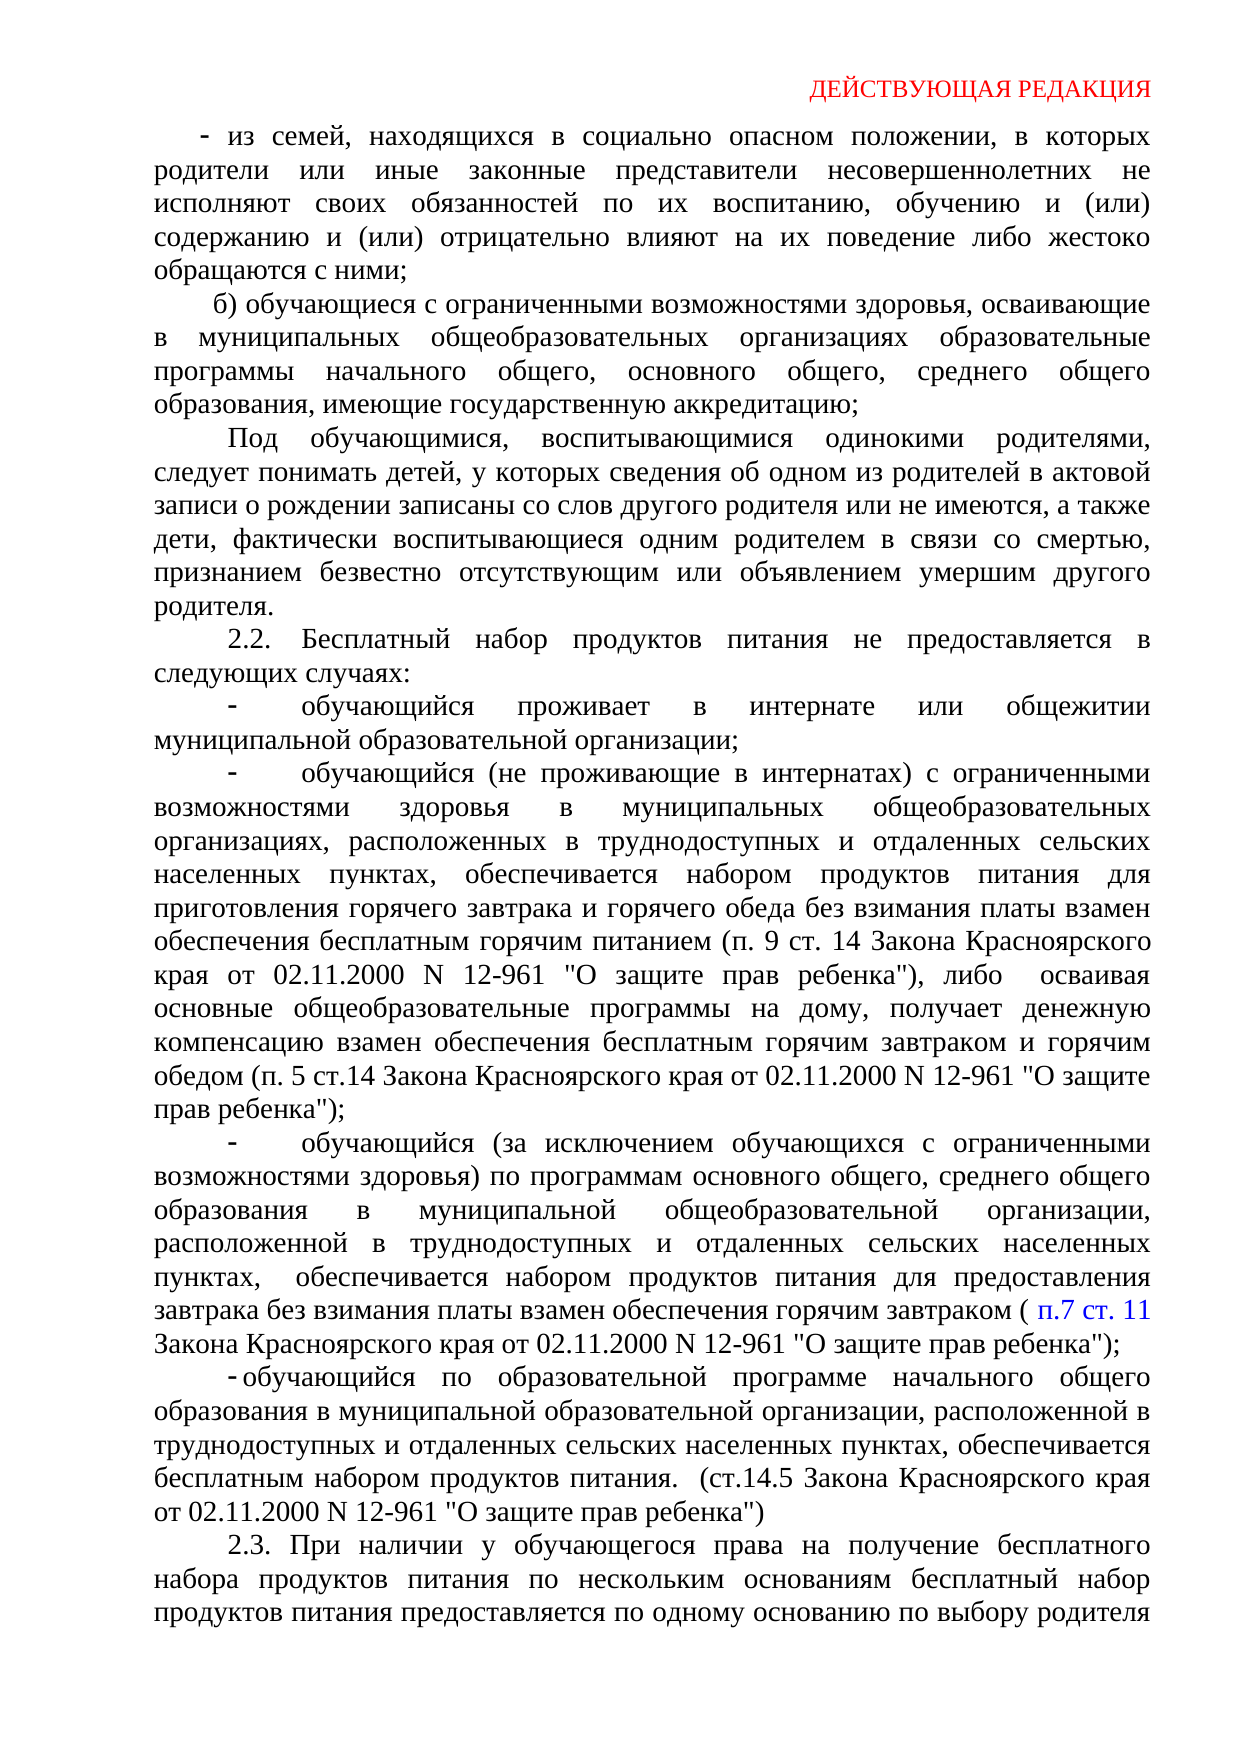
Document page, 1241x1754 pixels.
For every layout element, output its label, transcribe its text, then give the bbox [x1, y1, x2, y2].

list обучающийся (за исключением обучающихся с ограниченными возможностями здоровья) по программам основного общего, среднего общего образования в муниципальной общеобразовательной организации, расположенной в труднодоступных и отдаленных сельских населенных пунктах, обеспечивается набором продуктов питания для предоставления завтрака без взимания платы взамен обеспечения горячим завтраком ( п.7 ст. 11 Закона Красноярского края от 02.11.2000 N 12-961 "О защите прав ребенка"); [153, 1125, 1152, 1359]
text б) обучающиеся с ограниченными возможностями здоровья, осваивающие в муниципальных общеобразовательных организациях образовательные программы начального общего, основного общего, среднего общего образования, имеющие государственную аккредитацию; [153, 286, 1152, 420]
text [153, 1527, 1152, 1628]
list обучающийся (не проживающие в интернатах) с ограниченными возможностями здоровья в муниципальных общеобразовательных организациях, расположенных в труднодоступных и отдаленных сельских населенных пунктах, обеспечивается набором продуктов питания для приготовления горячего завтрака и горячего обеда без взимания платы взамен обеспечения бесплатным горячим питанием (п. 9 ст. 14 Закона Красноярского края от 02.11.2000 N 12-961 "О защите прав ребенка"), либо осваивая основные общеобразовательные программы на дому, получает денежную компенсацию взамен обеспечения бесплатным горячим завтраком и горячим обедом (п. 5 ст.14 Закона Красноярского края от 02.11.2000 N 12-961 "О защите прав ребенка"); [153, 756, 1152, 1125]
list из семей, находящихся в социально опасном положении, в которых родители или иные законные представители несовершеннолетних не исполняют своих обязанностей по их воспитанию, обучению и (или) содержанию и (или) отрицательно влияют на их поведение либо жестоко обращаются с ними; [153, 118, 1152, 286]
list обучающийся проживает в интернате или общежитии муниципальной образовательной организации; [153, 688, 1152, 756]
list обучающийся по образовательной программе начального общего образования в муниципальной образовательной организации, расположенной в труднодоступных и отдаленных сельских населенных пунктах, обеспечивается бесплатным набором продуктов питания. (ст.14.5 Закона Красноярского края от 02.11.2000 N 12-961 "О защите прав ребенка") [153, 1359, 1152, 1527]
list Бесплатный набор продуктов питания не предоставляется в следующих случаях: [153, 621, 1152, 688]
text Под обучающимися, воспитывающимися одинокими родителями, следует понимать детей, у которых сведения об одном из родителей в актовой записи о рождении записаны со слов другого родителя или не имеются, а также дети, фактически воспитывающиеся одним родителем в связи со смертью, признанием безвестно отсутствующим или объявлением умершим другого родителя. [153, 420, 1152, 621]
